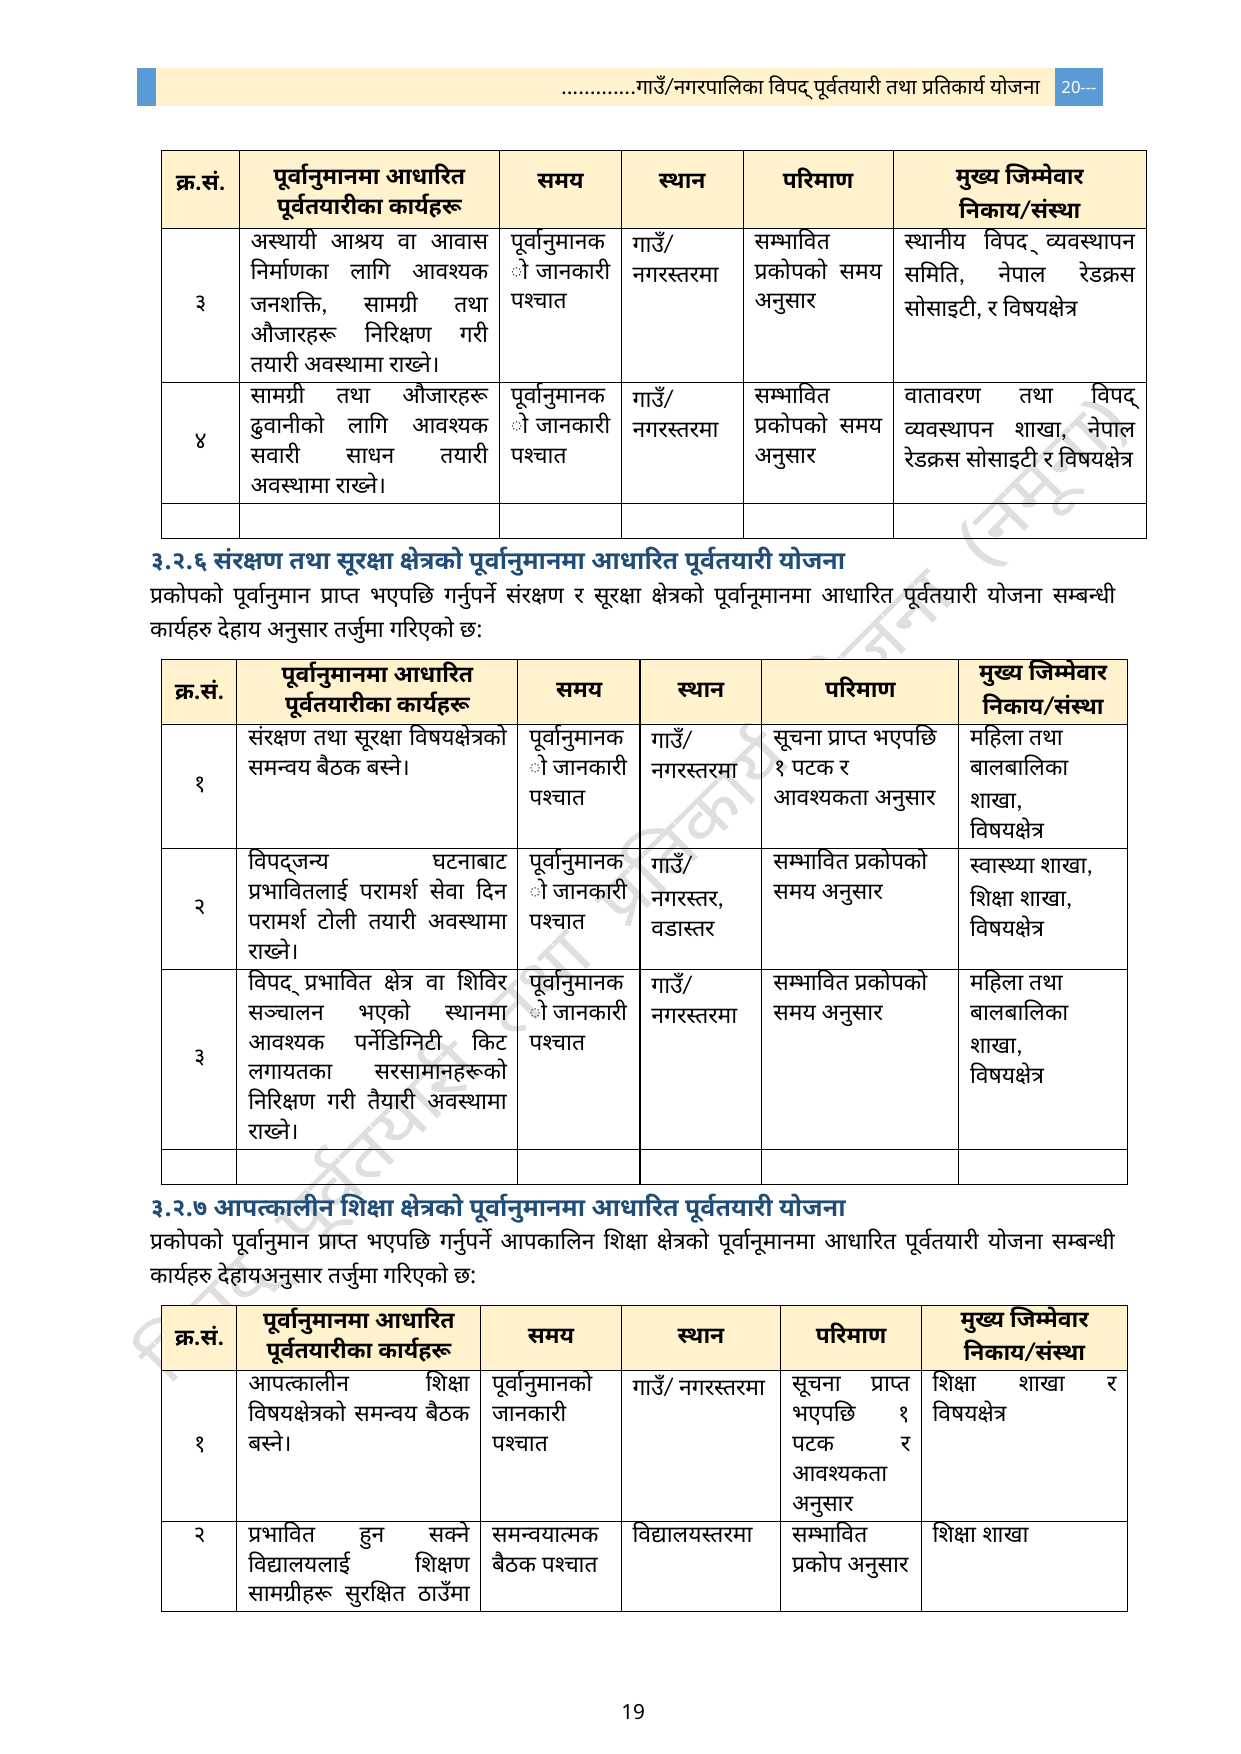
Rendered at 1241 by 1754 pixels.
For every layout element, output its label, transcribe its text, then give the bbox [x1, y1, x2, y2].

table_cell गाउँ/ नगरस्तर, वडास्तर [641, 849, 761, 968]
text प्रकोपको पूर्वानुमान प्राप्त भएपछि गर्नुपर्ने आपकालिन शिक्षा क्षेत्रको पूर्वानूमानमा आधारित पूर्वतयारी योजना सम्बन्धी कार्यहरु देहायअनुसार तर्जुमा गरिएको छ: [150, 1229, 1116, 1293]
table_cell समन्वयात्मक बैठक पश्चात [481, 1522, 621, 1611]
table_cell [762, 1150, 958, 1184]
table_cell सम्भावित प्रकोपको समय अनुसार [762, 970, 958, 1149]
table_header स्थान [622, 151, 743, 228]
table_header मुख्य जिम्मेवार निकाय/संस्था [894, 151, 1146, 228]
table_cell सामग्री तथा औजारहरू ढुवानीको लागि आवश्यक सवारी साधन तयारी अवस्थामा राख्ने। [240, 383, 499, 502]
table_cell सम्भावित प्रकोपको समय अनुसार [744, 383, 893, 502]
table_cell महिला तथा बालबालिका शाखा, विषयक्षेत्र [959, 970, 1127, 1149]
table_cell [240, 504, 499, 538]
table_cell ४ [162, 383, 239, 502]
table_cell विपद्जन्य घटनाबाट प्रभावितलाई परामर्श सेवा दिन परामर्श टोली तयारी अवस्थामा राख्ने। [237, 849, 517, 968]
table_cell [959, 1150, 1127, 1184]
table_header मुख्य जिम्मेवार निकाय/संस्था [959, 660, 1127, 723]
table_cell सूचना प्राप्त भएपछि १ पटक र आवश्यकता अनुसार [762, 725, 958, 848]
table_header परिमाण [762, 660, 958, 723]
table_cell सम्भावित प्रकोपको समय अनुसार [762, 849, 958, 968]
table_cell शिक्षा शाखा [922, 1522, 1127, 1611]
table_cell २ [162, 849, 236, 968]
table_header पूर्वानुमानमा आधारित पूर्वतयारीका कार्यहरू [240, 151, 499, 228]
table_cell पूर्वानुमानको जानकारी पश्चात [518, 849, 639, 968]
table_header स्थान [622, 1306, 780, 1370]
table_cell १ [162, 725, 236, 848]
table_cell गाउँ/ नगरस्तरमा [622, 383, 743, 502]
table_header परिमाण [744, 151, 893, 228]
table_cell [641, 1150, 761, 1184]
table_cell [162, 1150, 236, 1184]
table_cell स्वास्थ्या शाखा, शिक्षा शाखा, विषयक्षेत्र [959, 849, 1127, 968]
table_cell शिक्षा शाखा र विषयक्षेत्र [922, 1371, 1127, 1521]
table_cell गाउँ/ नगरस्तरमा [641, 725, 761, 848]
table_cell पूर्वानुमानको जानकारी पश्चात [500, 383, 621, 502]
table_header क्र.सं. [162, 660, 236, 723]
table_cell संरक्षण तथा सूरक्षा विषयक्षेत्रको समन्वय बैठक बस्ने। [237, 725, 517, 848]
table_header मुख्य जिम्मेवार निकाय/संस्था [922, 1306, 1127, 1370]
table_cell [518, 1150, 639, 1184]
table_header समय [481, 1306, 621, 1370]
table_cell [237, 1522, 480, 1611]
table_header समय [500, 151, 621, 228]
table_cell [500, 504, 621, 538]
table_cell पूर्वानुमानको जानकारी पश्चात [518, 725, 639, 848]
table_cell १ [162, 1371, 236, 1521]
table_cell सम्भावित प्रकोप अनुसार [781, 1522, 921, 1611]
table_header पूर्वानुमानमा आधारित पूर्वतयारीका कार्यहरू [237, 660, 517, 723]
table_header स्थान [641, 660, 761, 723]
table_cell [622, 504, 743, 538]
table_cell [744, 504, 893, 538]
table_cell सूचना प्राप्त भएपछि १ पटक र आवश्यकता अनुसार [781, 1371, 921, 1521]
table_cell सम्भावित प्रकोपको समय अनुसार [744, 229, 893, 382]
table_cell [162, 504, 239, 538]
table_header समय [518, 660, 639, 723]
table_cell आपत्‍कालीन शिक्षा विषयक्षेत्रको समन्वय बैठक बस्ने। [237, 1371, 480, 1521]
table_cell २ [162, 1522, 236, 1611]
table_cell ३ [162, 970, 236, 1149]
table_cell महिला तथा बालबालिका शाखा, विषयक्षेत्र [959, 725, 1127, 848]
table_cell [237, 1150, 517, 1184]
table_cell विद्यालयस्तरमा [622, 1522, 780, 1611]
table_cell पूर्वानुमानको जानकारी पश्चात [500, 229, 621, 382]
table_cell वातावरण तथा विपद् व्यवस्थापन शाखा, नेपाल रेडक्रस सोसाइटी र विषयक्षेत्र [894, 383, 1146, 502]
table_header पूर्वानुमानमा आधारित पूर्वतयारीका कार्यहरू [237, 1306, 480, 1370]
table_cell अस्थायी आश्रय वा आवास निर्माणका लागि आवश्यक जनशक्ति, सामग्री तथा औजारहरू निरिक्षण गरी तयारी अवस्थामा राख्ने। [240, 229, 499, 382]
subtitle ३.२.७ आपत्‍कालीन शिक्षा क्षेत्रको पूर्वानुमानमा आधारित पूर्वतयारी योजना [150, 1189, 1116, 1226]
table_header क्र.सं. [162, 151, 239, 228]
table_cell पूर्वानुमानको जानकारी पश्चात [481, 1371, 621, 1521]
table_cell स्थानीय विपद् व्यवस्थापन समिति, नेपाल रेडक्रस सोसाइटी, र विषयक्षेत्र [894, 229, 1146, 382]
table_cell गाउँ/ नगरस्तरमा [622, 1371, 780, 1521]
table_cell विपद् प्रभावित क्षेत्र वा शिविर सञ्चालन भएको स्थानमा आवश्यक पर्नेडिग्निटी किट लगायतका सरसामानहरूको निरिक्षण गरी तैयारी अवस्थामा राख्ने। [237, 970, 517, 1149]
table_cell गाउँ/ नगरस्तरमा [622, 229, 743, 382]
table_header परिमाण [781, 1306, 921, 1370]
table_cell गाउँ/ नगरस्तरमा [641, 970, 761, 1149]
table_cell पूर्वानुमानको जानकारी पश्चात [518, 970, 639, 1149]
table_header क्र.सं. [162, 1306, 236, 1370]
table_cell [894, 504, 1146, 538]
table_cell ३ [162, 229, 239, 382]
subtitle ३.२.६ संरक्षण तथा सूरक्षा क्षेत्रको पूर्वानुमानमा आधारित पूर्वतयारी योजना [150, 543, 1116, 580]
text प्रकोपको पूर्वानुमान प्राप्त भएपछि गर्नुपर्ने संरक्षण र सूरक्षा क्षेत्रको पूर्वानूमानमा आधारित पूर्वतयारी योजना सम्बन्धी कार्यहरु देहाय अनुसार तर्जुमा गरिएको छ: [150, 583, 1116, 646]
